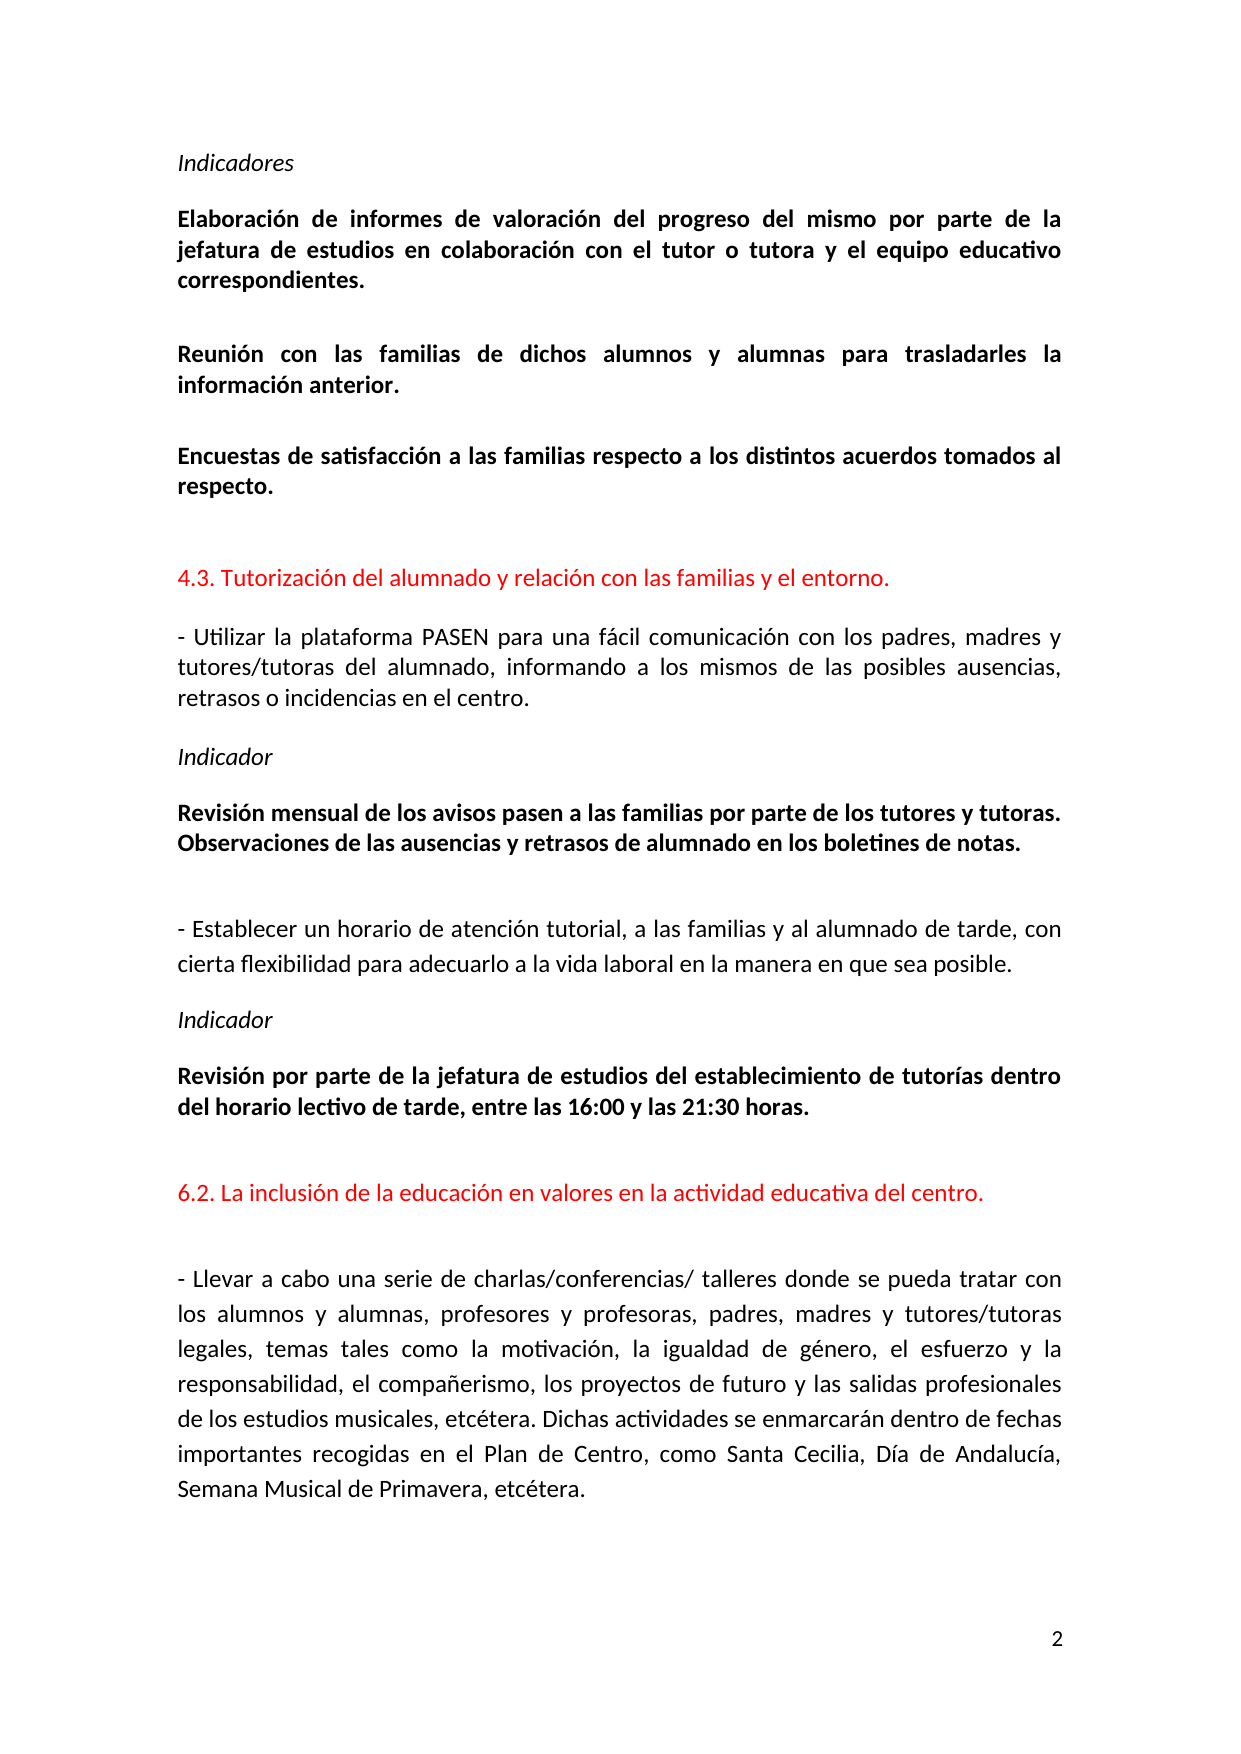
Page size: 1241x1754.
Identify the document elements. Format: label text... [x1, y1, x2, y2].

text Elaboración de informes de valoración del progreso del mismo por parte de la jefatura de estudios en colaboración con el tutor o tutora y el equipo educativo correspondientes. [177, 203, 1063, 295]
text Indicadores [177, 148, 1063, 178]
text Revisión mensual de los avisos pasen a las familias por parte de los tutores y tutoras. Observaciones de las ausencias y retrasos de alumnado en los boletines de notas. [177, 797, 1063, 858]
text Reunión con las familias de dichos alumnos y alumnas para trasladarles la información anterior. [177, 338, 1063, 399]
table_header 6.2. La inclusión de la educación en valores en la actividad educativa del centro. [166, 1177, 1102, 1208]
text Encuestas de satisfacción a las familias respecto a los distintos acuerdos tomados al respecto. [177, 440, 1063, 501]
text - Llevar a cabo una serie de charlas/conferencias/ talleres donde se pueda tratar con los alumnos y alumnas, profesores y profesoras, padres, madres y tutores/tutoras legales, temas tales como la motivación, la igualdad de género, el esfuerzo y la responsabilidad, el compañerismo, los proyectos de futuro y las salidas profesionales de los estudios musicales, etcétera. Dichas actividades se enmarcarán dentro de fechas importantes recogidas en el Plan de Centro, como Santa Cecilia, Día de Andalucía, Semana Musical de Primavera, etcétera. [177, 1263, 1063, 1504]
text Indicador [177, 1004, 1063, 1035]
text Revisión por parte de la jefatura de estudios del establecimiento de tutorías dentro del horario lectivo de tarde, entre las 16:00 y las 21:30 horas. [177, 1060, 1063, 1121]
table_header 4.3. Tutorización del alumnado y relación con las familias y el entorno. [166, 562, 1002, 593]
text Indicador [177, 741, 1063, 771]
text - Utilizar la plataforma PASEN para una fácil comunicación con los padres, madres y tutores/tutoras del alumnado, informando a los mismos de las posibles ausencias, retrasos o incidencias en el centro. [177, 621, 1063, 712]
text - Establecer un horario de atención tutorial, a las familias y al alumnado de tarde, con cierta flexibilidad para adecuarlo a la vida laboral en la manera en que sea posible. [177, 914, 1063, 979]
